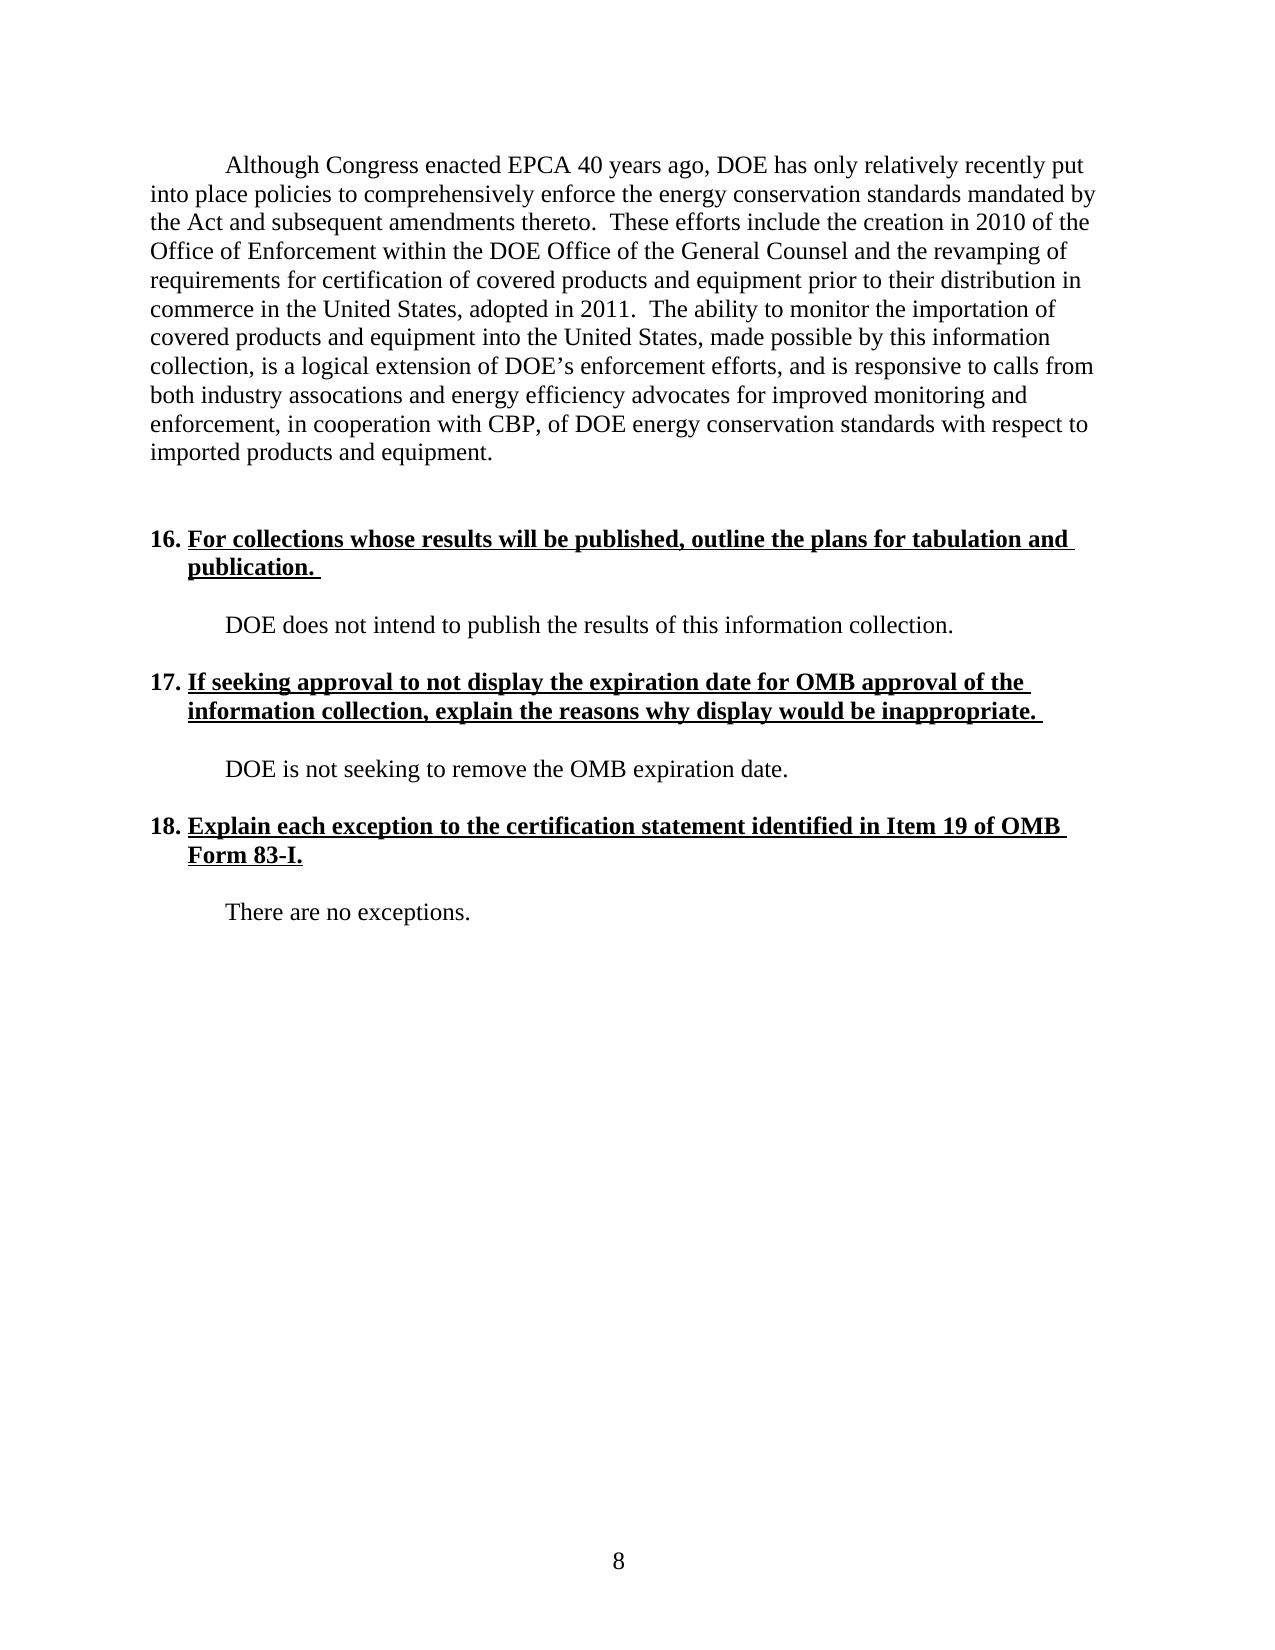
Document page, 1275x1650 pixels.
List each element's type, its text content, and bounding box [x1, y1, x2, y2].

text Although Congress enacted EPCA 40 years ago, DOE has only relatively recently put into place policies to comprehensively enforce the energy conservation standards mandated by the Act and subsequent amendments thereto. These efforts include the creation in 2010 of the Office of Enforcement within the DOE Office of the General Counsel and the revamping of requirements for certification of covered products and equipment prior to their distribution in commerce in the United States, adopted in 2011. The ability to monitor the importation of covered products and equipment into the United States, made possible by this information collection, is a logical extension of DOE’s enforcement efforts, and is responsive to calls from both industry assocations and energy efficiency advocates for improved monitoring and enforcement, in cooperation with CBP, of DOE energy conservation standards with respect to imported products and equipment. [150, 150, 1125, 466]
list For collections whose results will be published, outline the plans for tabulation and publication. [150, 524, 1125, 581]
text There are no exceptions. [187, 897, 1125, 926]
list If seeking approval to not display the expiration date for OMB approval of the information collection, explain the reasons why display would be inappropriate. [150, 667, 1125, 725]
text DOE does not intend to publish the results of this information collection. [150, 610, 1125, 639]
list Explain each exception to the certification statement identified in Item 19 of OMB Form 83-I. [150, 811, 1125, 869]
text DOE is not seeking to remove the OMB expiration date. [150, 754, 1125, 782]
